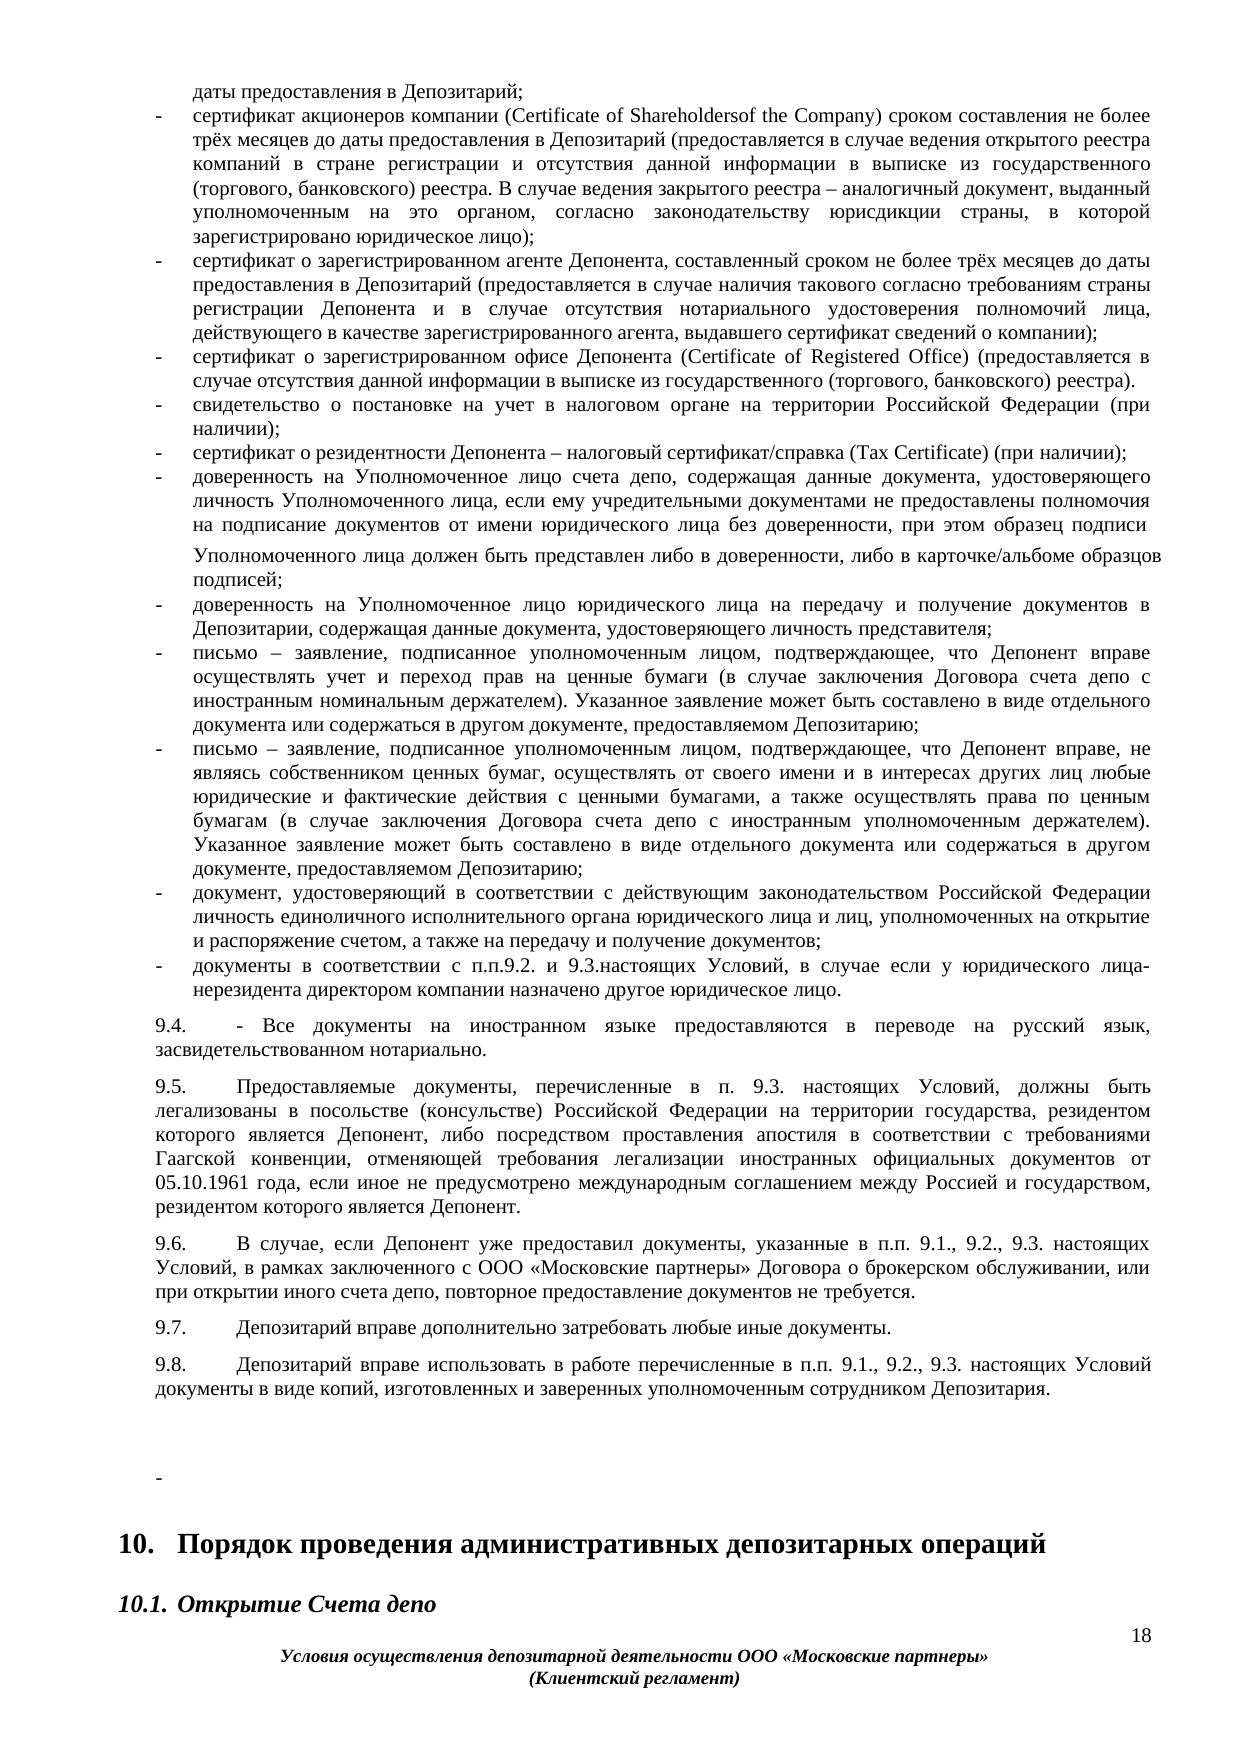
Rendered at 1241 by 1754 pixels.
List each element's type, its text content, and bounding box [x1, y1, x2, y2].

list В случае, если Депонент уже предоставил документы, указанные в п.п. 9.1., 9.2., 9.3. настоящих Условий, в рамках заключенного с ООО «Московские партнеры» Договора о брокерском обслуживании, или при открытии иного счета депо, повторное предоставление документов не требуется. [155, 1231, 1152, 1303]
list сертификат акционеров компании (Certificate of Shareholdersof the Company) сроком составления не более трёх месяцев до даты предоставления в Депозитарий (предоставляется в случае ведения открытого реестра компаний в стране регистрации и отсутствия данной информации в выписке из государственного (торгового, банковского) реестра. В случае ведения закрытого реестра – аналогичный документ, выданный уполномоченным на это органом, согласно законодательству юрисдикции страны, в которой зарегистрировано юридическое лицо); [155, 103, 1152, 248]
list письмо – заявление, подписанное уполномоченным лицом, подтверждающее, что Депонент вправе осуществлять учет и переход прав на ценные бумаги (в случае заключения Договора счета депо с иностранным номинальным держателем). Указанное заявление может быть составлено в виде отдельного документа или содержаться в другом документе, предоставляемом Депозитарию; [155, 639, 1152, 736]
list сертификат о зарегистрированном офисе Депонента (Certificate of Registered Office) (предоставляется в случае отсутствия данной информации в выписке из государственного (торгового, банковского) реестра). [155, 344, 1151, 392]
list документ, удостоверяющий в соответствии с действующим законодательством Российской Федерации личность единоличного исполнительного органа юридического лица и лиц, уполномоченных на открытие и распоряжение счетом, а также на передачу и получение документов; [155, 880, 1152, 952]
list Депозитарий вправе дополнительно затребовать любые иные документы. [155, 1315, 1163, 1339]
list доверенность на Уполномоченное лицо счета депо, содержащая данные документа, удостоверяющего личность Уполномоченного лица, если ему учредительными документами не предоставлены полномочия на подписание документов от имени юридического лица без доверенности, при этом образец подписи [155, 464, 1151, 536]
list свидетельство о постановке на учет в налоговом органе на территории Российской Федерации (при наличии); [155, 392, 1151, 440]
text Уполномоченного лица должен быть представлен либо в доверенности, либо в карточке/альбоме образцов подписей; [193, 543, 1163, 591]
subtitle Открытие Счета депо [118, 1589, 1163, 1618]
list сертификат о резидентности Депонента – налоговый сертификат/справка (Tax Certificate) (при наличии); [155, 440, 1163, 464]
list - Все документы на иностранном языке предоставляются в переводе на русский язык, засвидетельствованном нотариально. [155, 1013, 1152, 1061]
list Предоставляемые документы, перечисленные в п. 9.3. настоящих Условий, должны быть легализованы в посольстве (консульстве) Российской Федерации на территории государства, резидентом которого является Депонент, либо посредством проставления апостиля в соответствии с требованиями Гаагской конвенции, отменяющей требования легализации иностранных официальных документов от 05.10.1961 года, если иное не предусмотрено международным соглашением между Россией и государством, резидентом которого является Депонент. [155, 1074, 1152, 1218]
subtitle Порядок проведения административных депозитарных операций [118, 1526, 1163, 1559]
list Депозитарий вправе использовать в работе перечисленные в п.п. 9.1., 9.2., 9.3. настоящих Условий документы в виде копий, изготовленных и заверенных уполномоченным сотрудником Депозитария. [155, 1352, 1152, 1400]
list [155, 79, 1151, 103]
list сертификат о зарегистрированном агенте Депонента, составленный сроком не более трёх месяцев до даты предоставления в Депозитарий (предоставляется в случае наличия такового согласно требованиям страны регистрации Депонента и в случае отсутствия нотариального удостоверения полномочий лица, действующего в качестве зарегистрированного агента, выдавшего сертификат сведений о компании); [155, 248, 1152, 344]
list письмо – заявление, подписанное уполномоченным лицом, подтверждающее, что Депонент вправе, не являясь собственником ценных бумаг, осуществлять от своего имени и в интересах других лиц любые юридические и фактические действия с ценными бумагами, а также осуществлять права по ценным бумагам (в случае заключения Договора счета депо с иностранным уполномоченным держателем). Указанное заявление может быть составлено в виде отдельного документа или содержаться в другом документе, предоставляемом Депозитарию; [155, 736, 1152, 880]
list документы в соответствии с п.п.9.2. и 9.3.настоящих Условий, в случае если у юридического лица- нерезидента директором компании назначено другое юридическое лицо. [155, 952, 1152, 1001]
list доверенность на Уполномоченное лицо юридического лица на передачу и получение документов в Депозитарии, содержащая данные документа, удостоверяющего личность представителя; [155, 591, 1151, 639]
